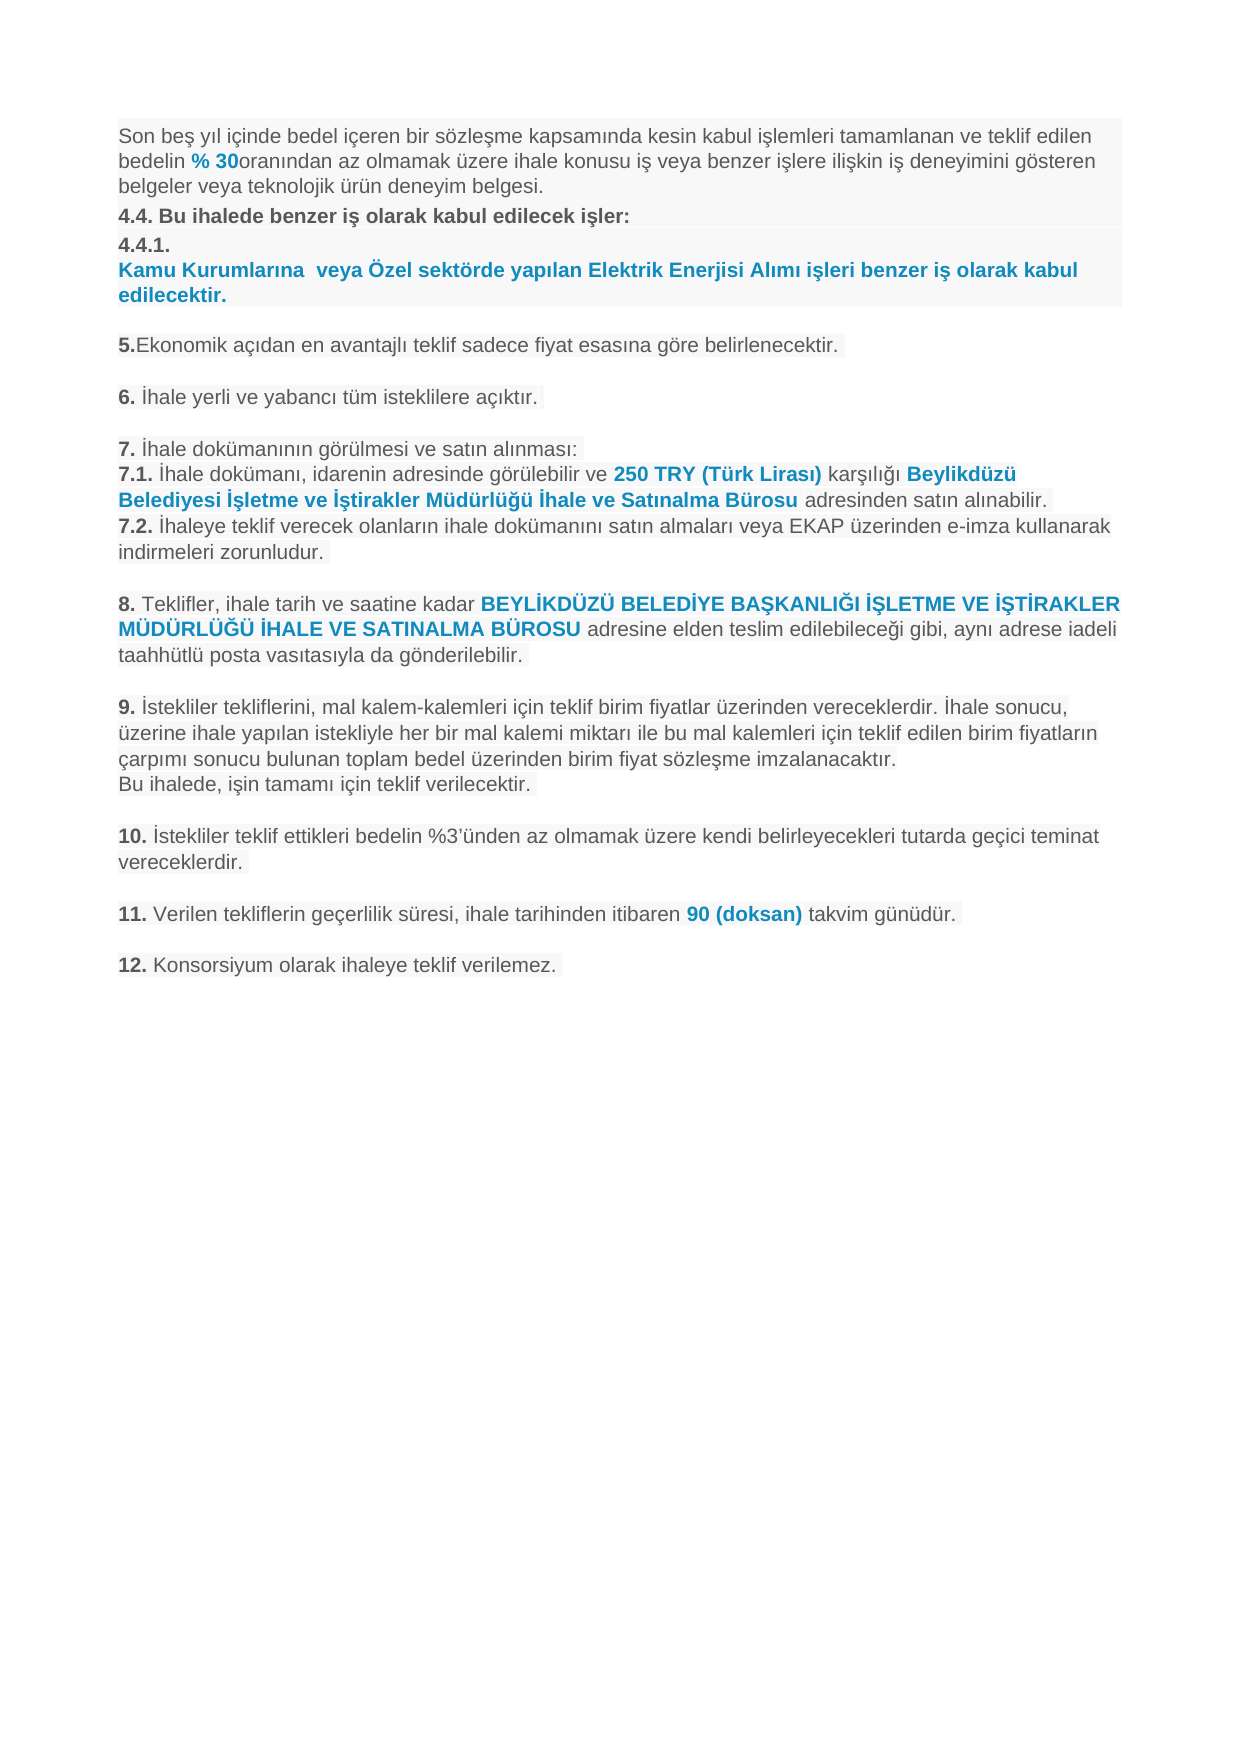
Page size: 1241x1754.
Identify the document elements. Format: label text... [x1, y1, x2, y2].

table_cell 4.4.1. Kamu Kurumlarına veya Özel sektörde yapılan Elektrik Enerjisi Alımı işleri benzer iş olarak kabul edilecektir. [118, 228, 1122, 307]
text 5.Ekonomik açıdan en avantajlı teklif sadece fiyat esasına göre belirlenecektir. 6. İhale yerli ve yabancı tüm isteklilere açıktır. 7. İhale dokümanının görülmesi ve satın alınması: 7.1. İhale dokümanı, idarenin adresinde görülebilir ve 250 TRY (Türk Lirası) karşılığı Beylikdüzü Belediyesi İşletme ve İştirakler Müdürlüğü İhale ve Satınalma Bürosu adresinden satın alınabilir. 7.2. İhaleye teklif verecek olanların ihale dokümanını satın almaları veya EKAP üzerinden e-imza kullanarak indirmeleri zorunludur. 8. Teklifler, ihale tarih ve saatine kadar BEYLİKDÜZÜ BELEDİYE BAŞKANLIĞI İŞLETME VE İŞTİRAKLER MÜDÜRLÜĞÜ İHALE VE SATINALMA BÜROSU adresine elden teslim edilebileceği gibi, aynı adrese iadeli taahhütlü posta vasıtasıyla da gönderilebilir. 9. İstekliler tekliflerini, mal kalem-kalemleri için teklif birim fiyatlar üzerinden vereceklerdir. İhale sonucu, üzerine ihale yapılan istekliyle her bir mal kalemi miktarı ile bu mal kalemleri için teklif edilen birim fiyatların çarpımı sonucu bulunan toplam bedel üzerinden birim fiyat sözleşme imzalanacaktır. Bu ihalede, işin tamamı için teklif verilecektir. 10. İstekliler teklif ettikleri bedelin %3’ünden az olmamak üzere kendi belirleyecekleri tutarda geçici teminat vereceklerdir. 11. Verilen tekliflerin geçerlilik süresi, ihale tarihinden itibaren 90 (doksan) takvim günüdür. 12. Konsorsiyum olarak ihaleye teklif verilemez. [118, 307, 1122, 977]
table_header 4.4. Bu ihalede benzer iş olarak kabul edilecek işler: [118, 198, 1122, 227]
table_cell Son beş yıl içinde bedel içeren bir sözleşme kapsamında kesin kabul işlemleri tamamlanan ve teklif edilen bedelin % 30oranından az olmamak üzere ihale konusu iş veya benzer işlere ilişkin iş deneyimini gösteren belgeler veya teknolojik ürün deneyim belgesi. [118, 118, 1122, 198]
